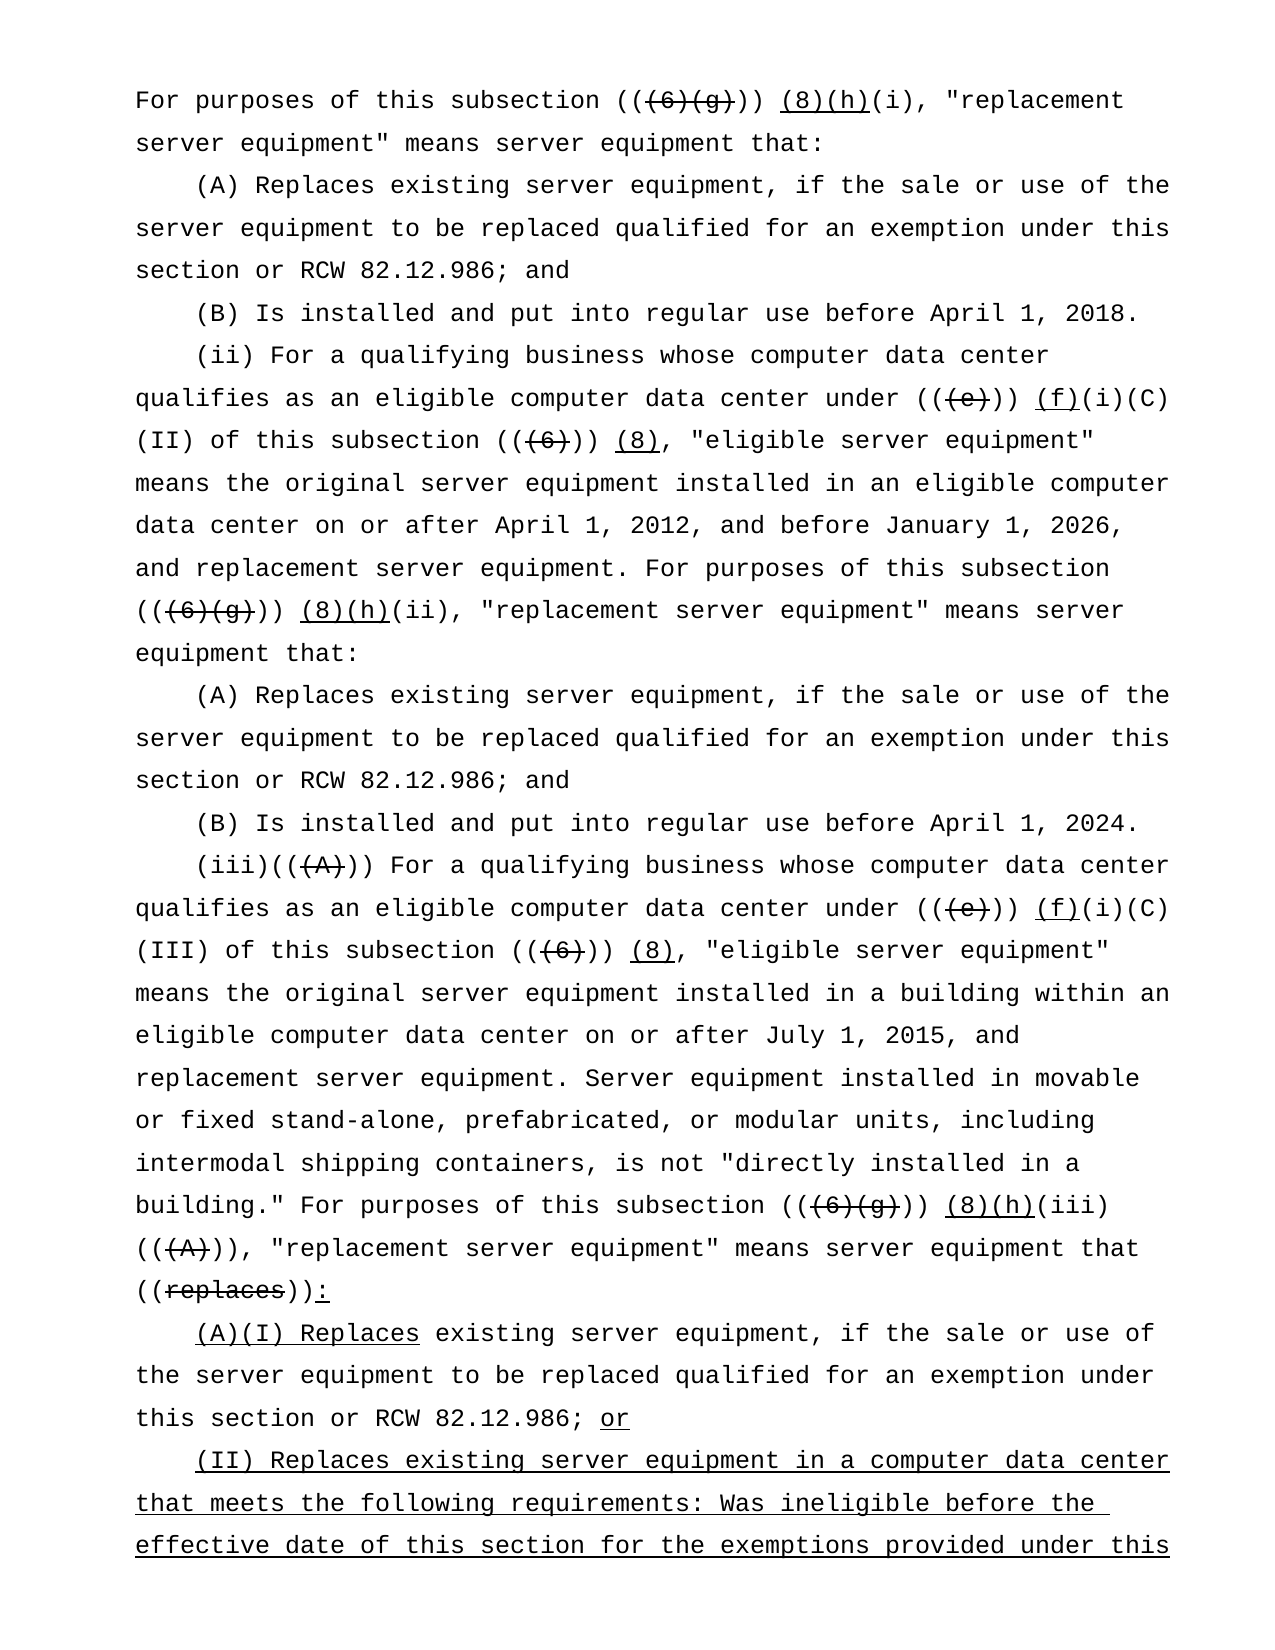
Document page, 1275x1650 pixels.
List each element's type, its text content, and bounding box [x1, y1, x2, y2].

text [135, 75, 1170, 160]
text (A) Replaces existing server equipment, if the sale or use of the server equipment to be replaced qualified for an exemption under this section or RCW 82.12.986; and [135, 670, 1170, 797]
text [135, 1435, 1170, 1556]
text (iii)(((A))) For a qualifying business whose computer data center qualifies as an eligible computer data center under (((e))) (f)(i)(C)(III) of this subsection (((6))) (8), "eligible server equipment" means the original server equipment installed in a building within an eligible computer data center on or after July 1, 2015, and replacement server equipment. Server equipment installed in movable or fixed stand-alone, prefabricated, or modular units, including intermodal shipping containers, is not "directly installed in a building." For purposes of this subsection (((6)(g))) (8)(h)(iii)(((A))), "replacement server equipment" means server equipment that ((replaces)): [135, 840, 1170, 1307]
text (ii) For a qualifying business whose computer data center qualifies as an eligible computer data center under (((e))) (f)(i)(C)(II) of this subsection (((6))) (8), "eligible server equipment" means the original server equipment installed in an eligible computer data center on or after April 1, 2012, and before January 1, 2026, and replacement server equipment. For purposes of this subsection (((6)(g))) (8)(h)(ii), "replacement server equipment" means server equipment that: [135, 330, 1170, 670]
text (B) Is installed and put into regular use before April 1, 2018. [135, 287, 1170, 330]
text (A) Replaces existing server equipment, if the sale or use of the server equipment to be replaced qualified for an exemption under this section or RCW 82.12.986; and [135, 160, 1170, 287]
text (B) Is installed and put into regular use before April 1, 2024. [135, 797, 1170, 840]
text (A)(I) Replaces existing server equipment, if the sale or use of the server equipment to be replaced qualified for an exemption under this section or RCW 82.12.986; or [135, 1307, 1170, 1435]
